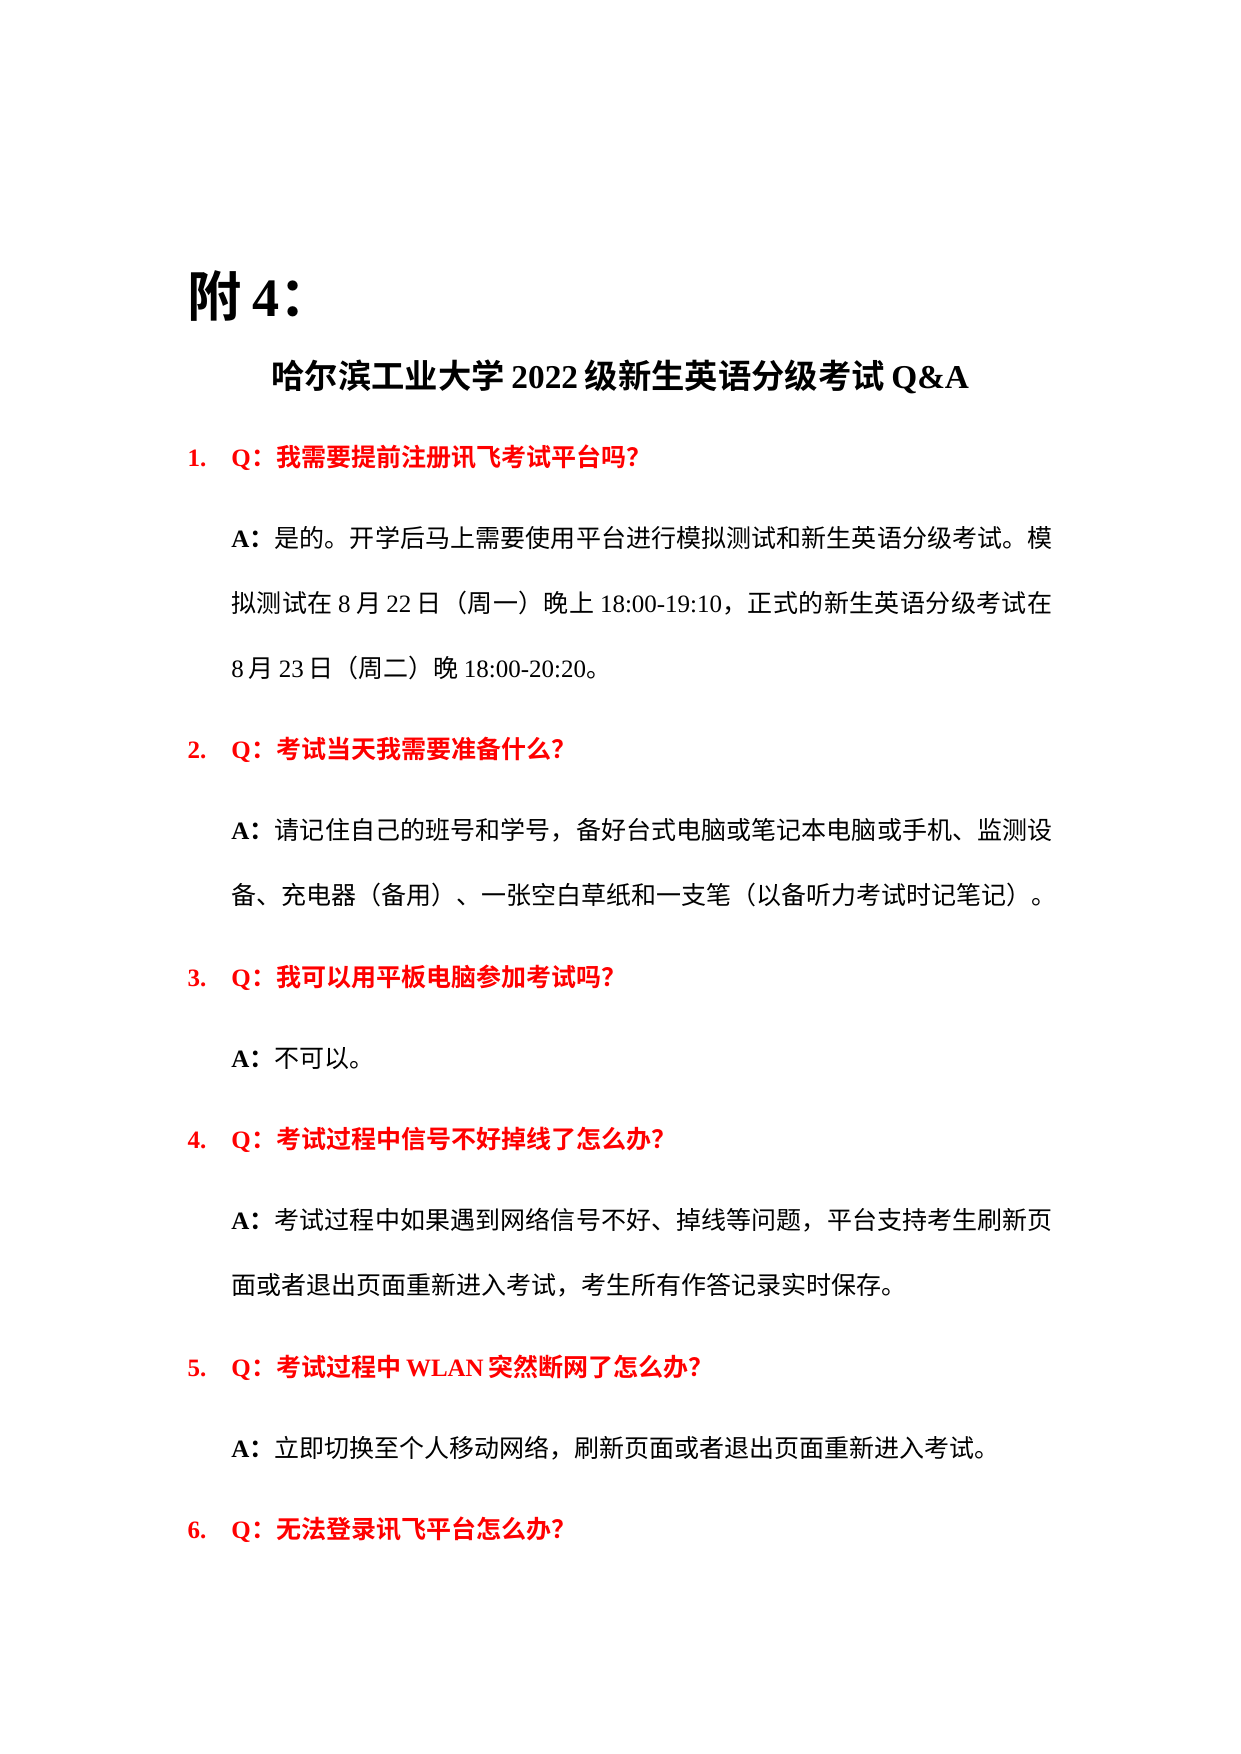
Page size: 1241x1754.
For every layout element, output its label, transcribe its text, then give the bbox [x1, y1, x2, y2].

list Q：我可以用平板电脑参加考试吗？ [187, 943, 1053, 1008]
list A：立即切换至个人移动网络，刷新页面或者退出页面重新进入考试。 [231, 1414, 1053, 1479]
list A：不可以。 [231, 1024, 1053, 1089]
list Q：我需要提前注册讯飞考试平台吗？ [187, 423, 1053, 488]
list Q：无法登录讯飞平台怎么办？ [187, 1495, 1053, 1560]
list Q：考试过程中WLAN突然断网了怎么办？ [187, 1333, 1053, 1398]
text 附4： [187, 244, 1053, 341]
list A：是的。开学后马上需要使用平台进行模拟测试和新生英语分级考试。模拟测试在8月22日（周一）晚上18:00-19:10，正式的新生英语分级考试在8月23日（周二）晚18:00-20:20。 [231, 504, 1053, 699]
text 哈尔滨工业大学2022级新生英语分级考试Q&A [187, 341, 1053, 406]
list Q：考试当天我需要准备什么？ [187, 715, 1053, 780]
list A：考试过程中如果遇到网络信号不好、掉线等问题，平台支持考生刷新页面或者退出页面重新进入考试，考生所有作答记录实时保存。 [231, 1186, 1053, 1316]
list Q：考试过程中信号不好掉线了怎么办？ [187, 1105, 1053, 1170]
list A：请记住自己的班号和学号，备好台式电脑或笔记本电脑或手机、监测设备、充电器（备用）、一张空白草纸和一支笔（以备听力考试时记笔记）。 [231, 796, 1053, 926]
